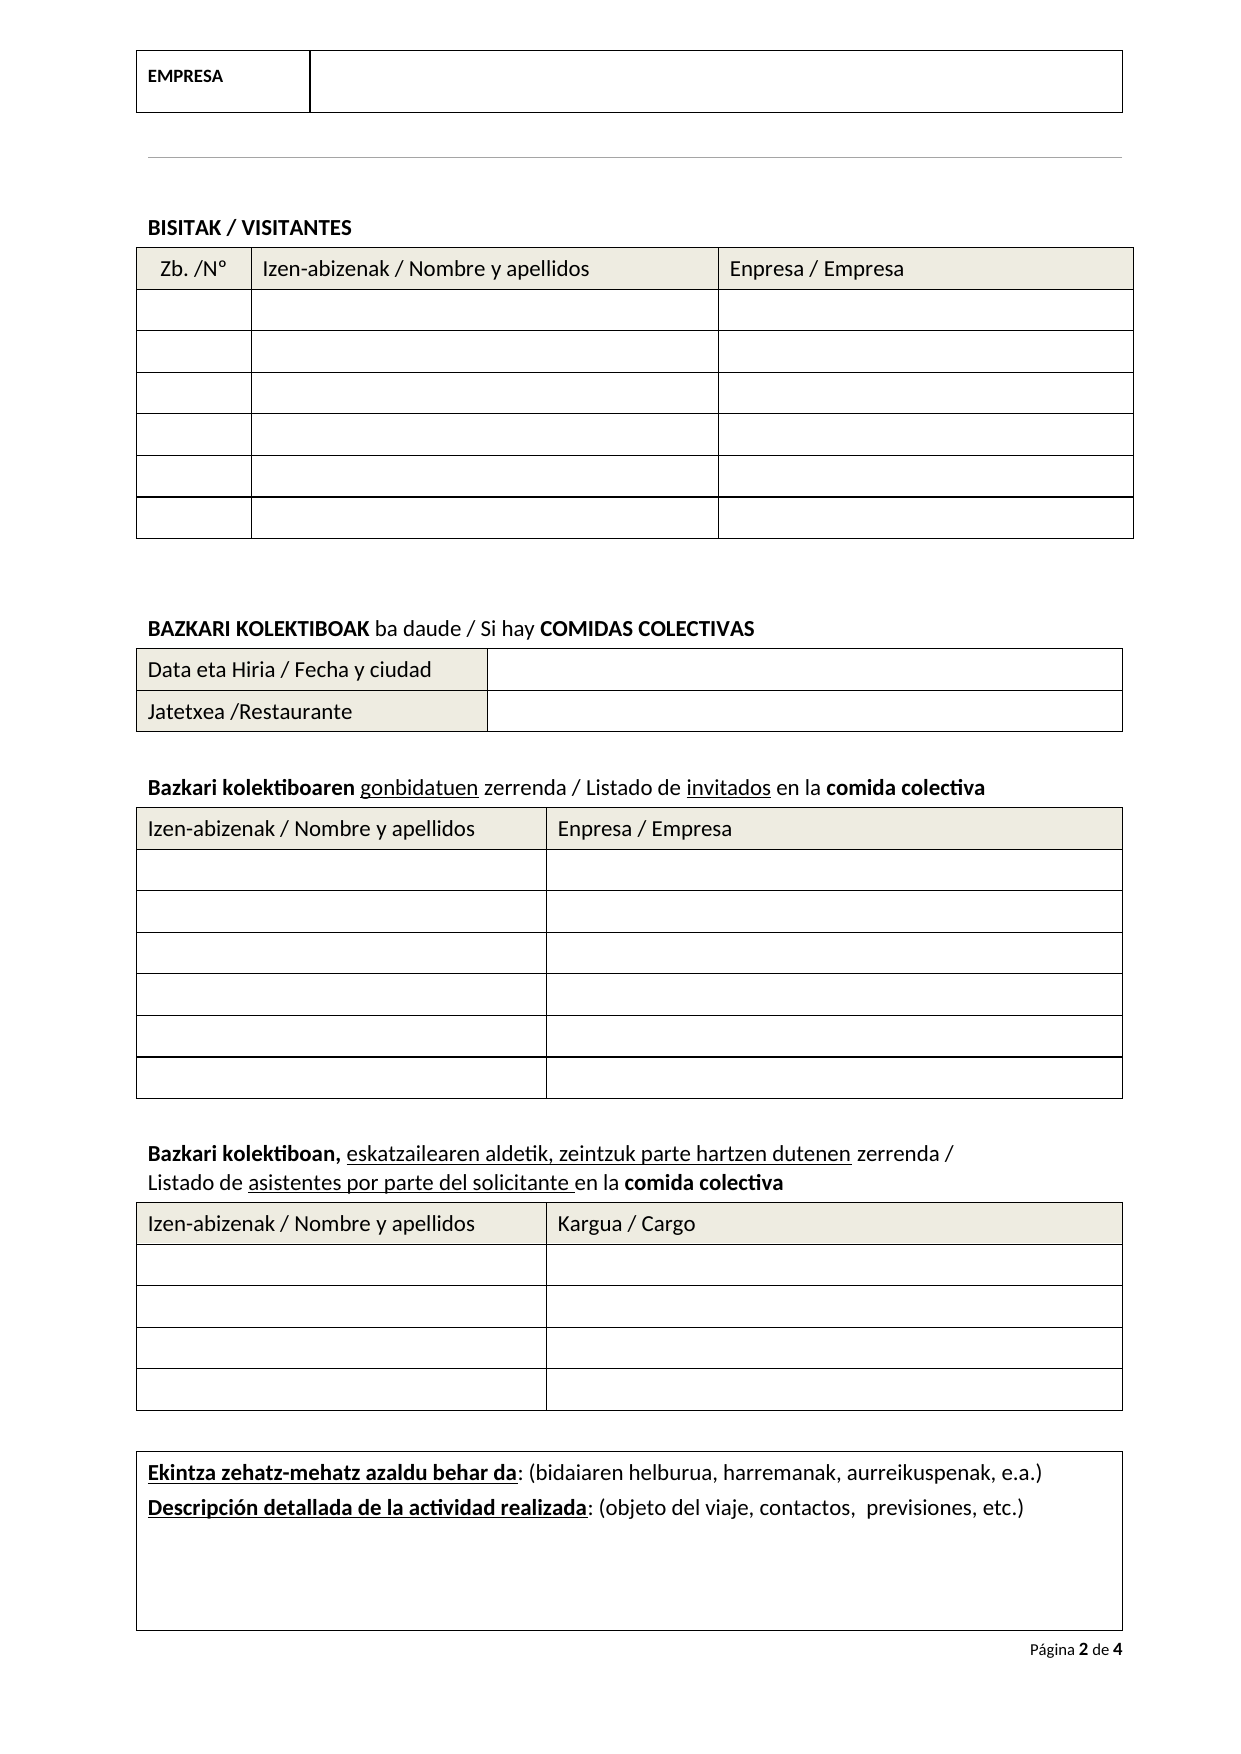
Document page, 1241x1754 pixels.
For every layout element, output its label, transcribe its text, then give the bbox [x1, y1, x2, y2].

table_cell [137, 974, 546, 1015]
table_cell [547, 1369, 1122, 1410]
table_cell [137, 1245, 546, 1285]
text BISITAK / VISITANTES [148, 213, 1122, 241]
text BAZKARI KOLEKTIBOAK ba daude / Si hay COMIDAS COLECTIVAS [148, 614, 1122, 642]
table_cell [719, 331, 1133, 372]
table_cell [719, 414, 1133, 455]
table_header Enpresa / Empresa [547, 808, 1122, 849]
table_header Enpresa / Empresa [719, 248, 1133, 289]
table_cell [252, 373, 718, 413]
table_cell [137, 290, 251, 330]
table_cell [252, 290, 718, 330]
table_cell [137, 850, 546, 890]
table_cell [252, 414, 718, 455]
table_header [137, 1452, 1122, 1630]
table_cell [547, 1328, 1122, 1368]
table_cell [719, 498, 1133, 538]
table_cell [137, 1328, 546, 1368]
table_cell [137, 498, 251, 538]
table_header Izen-abizenak / Nombre y apellidos [137, 808, 546, 849]
table_cell [252, 331, 718, 372]
table_cell [547, 1245, 1122, 1285]
table_cell [137, 1369, 546, 1410]
text Bazkari kolektiboaren gonbidatuen zerrenda / Listado de invitados en la comida colectiva [148, 773, 1122, 801]
table_header Izen-abizenak / Nombre y apellidos [252, 248, 718, 289]
table_cell [137, 933, 546, 973]
table_cell [137, 891, 546, 932]
table_cell [719, 373, 1133, 413]
table_cell [137, 414, 251, 455]
table_cell [547, 974, 1122, 1015]
text Bazkari kolektiboan, eskatzailearen aldetik, zeintzuk parte hartzen dutenen zerrenda / Listado de asistentes por parte del solicitante en la comida colectiva [148, 1139, 1122, 1196]
table_cell [252, 456, 718, 496]
table_cell [547, 850, 1122, 890]
table_cell [137, 331, 251, 372]
table_header Kargua / Cargo [547, 1203, 1122, 1243]
table_cell [719, 456, 1133, 496]
table_header Izen-abizenak / Nombre y apellidos [137, 1203, 546, 1243]
table_cell [547, 933, 1122, 973]
table_header [488, 649, 1122, 690]
table_cell [137, 456, 251, 496]
table_cell Jatetxea /Restaurante [137, 691, 487, 731]
table_header Zb. /Nº [137, 248, 251, 289]
table_cell [719, 290, 1133, 330]
table_cell [137, 1016, 546, 1056]
table_cell [547, 1058, 1122, 1098]
table_cell [137, 373, 251, 413]
table_cell [137, 1058, 546, 1098]
table_cell [137, 1286, 546, 1327]
table_cell [488, 691, 1122, 731]
table_cell [252, 498, 718, 538]
table_header Data eta Hiria / Fecha y ciudad [137, 649, 487, 690]
table_cell [547, 1286, 1122, 1327]
table_cell [547, 891, 1122, 932]
table_cell [547, 1016, 1122, 1056]
